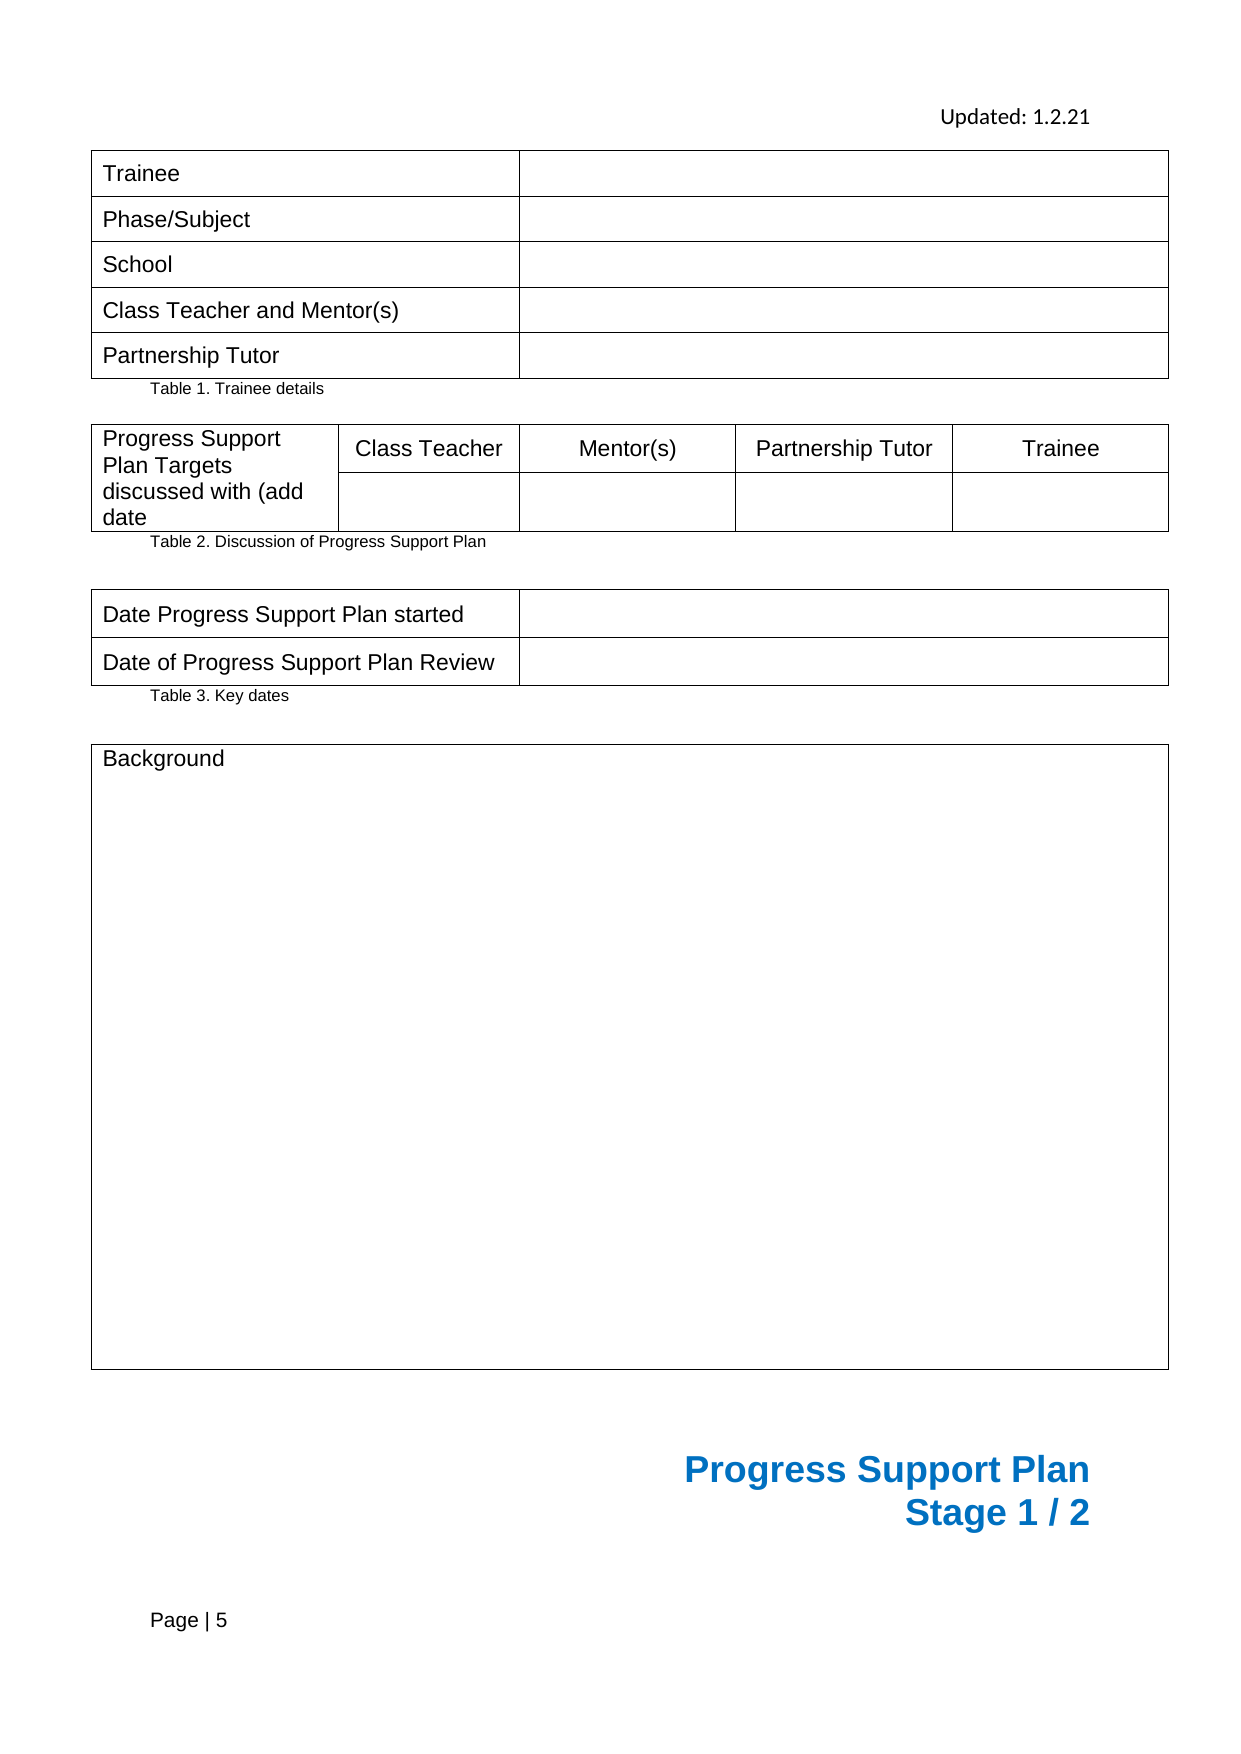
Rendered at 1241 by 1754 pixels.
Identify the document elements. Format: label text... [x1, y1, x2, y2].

table_header Progress Support Plan Targets discussed with (add date [92, 425, 338, 531]
table_cell [520, 288, 1168, 332]
table_cell [520, 197, 1168, 241]
table_header Trainee [92, 151, 519, 196]
text Table 3. Key dates [150, 686, 1090, 705]
table_header Class Teacher [339, 425, 519, 472]
table_cell Partnership Tutor [92, 333, 519, 378]
table_header Mentor(s) [520, 425, 735, 472]
table_header Partnership Tutor [736, 425, 952, 472]
table_header [520, 590, 1168, 637]
table_cell [339, 473, 519, 531]
table_header Trainee [953, 425, 1168, 472]
text Progress Support Plan [150, 1447, 1090, 1490]
table_cell School [92, 242, 519, 287]
table_cell [953, 473, 1168, 531]
table_cell Phase/Subject [92, 197, 519, 241]
table_cell [520, 473, 735, 531]
table_header Background [92, 745, 1168, 1369]
table_header Date Progress Support Plan started [92, 590, 519, 637]
table_cell [520, 242, 1168, 287]
text Table 2. Discussion of Progress Support Plan [150, 532, 1090, 551]
text Table 1. Trainee details [150, 379, 1090, 398]
table_cell [520, 333, 1168, 378]
table_header [520, 151, 1168, 196]
table_cell Date of Progress Support Plan Review [92, 638, 519, 685]
text Stage 1 / 2 [150, 1490, 1090, 1533]
table_cell Class Teacher and Mentor(s) [92, 288, 519, 332]
table_cell [520, 638, 1168, 685]
table_cell [736, 473, 952, 531]
